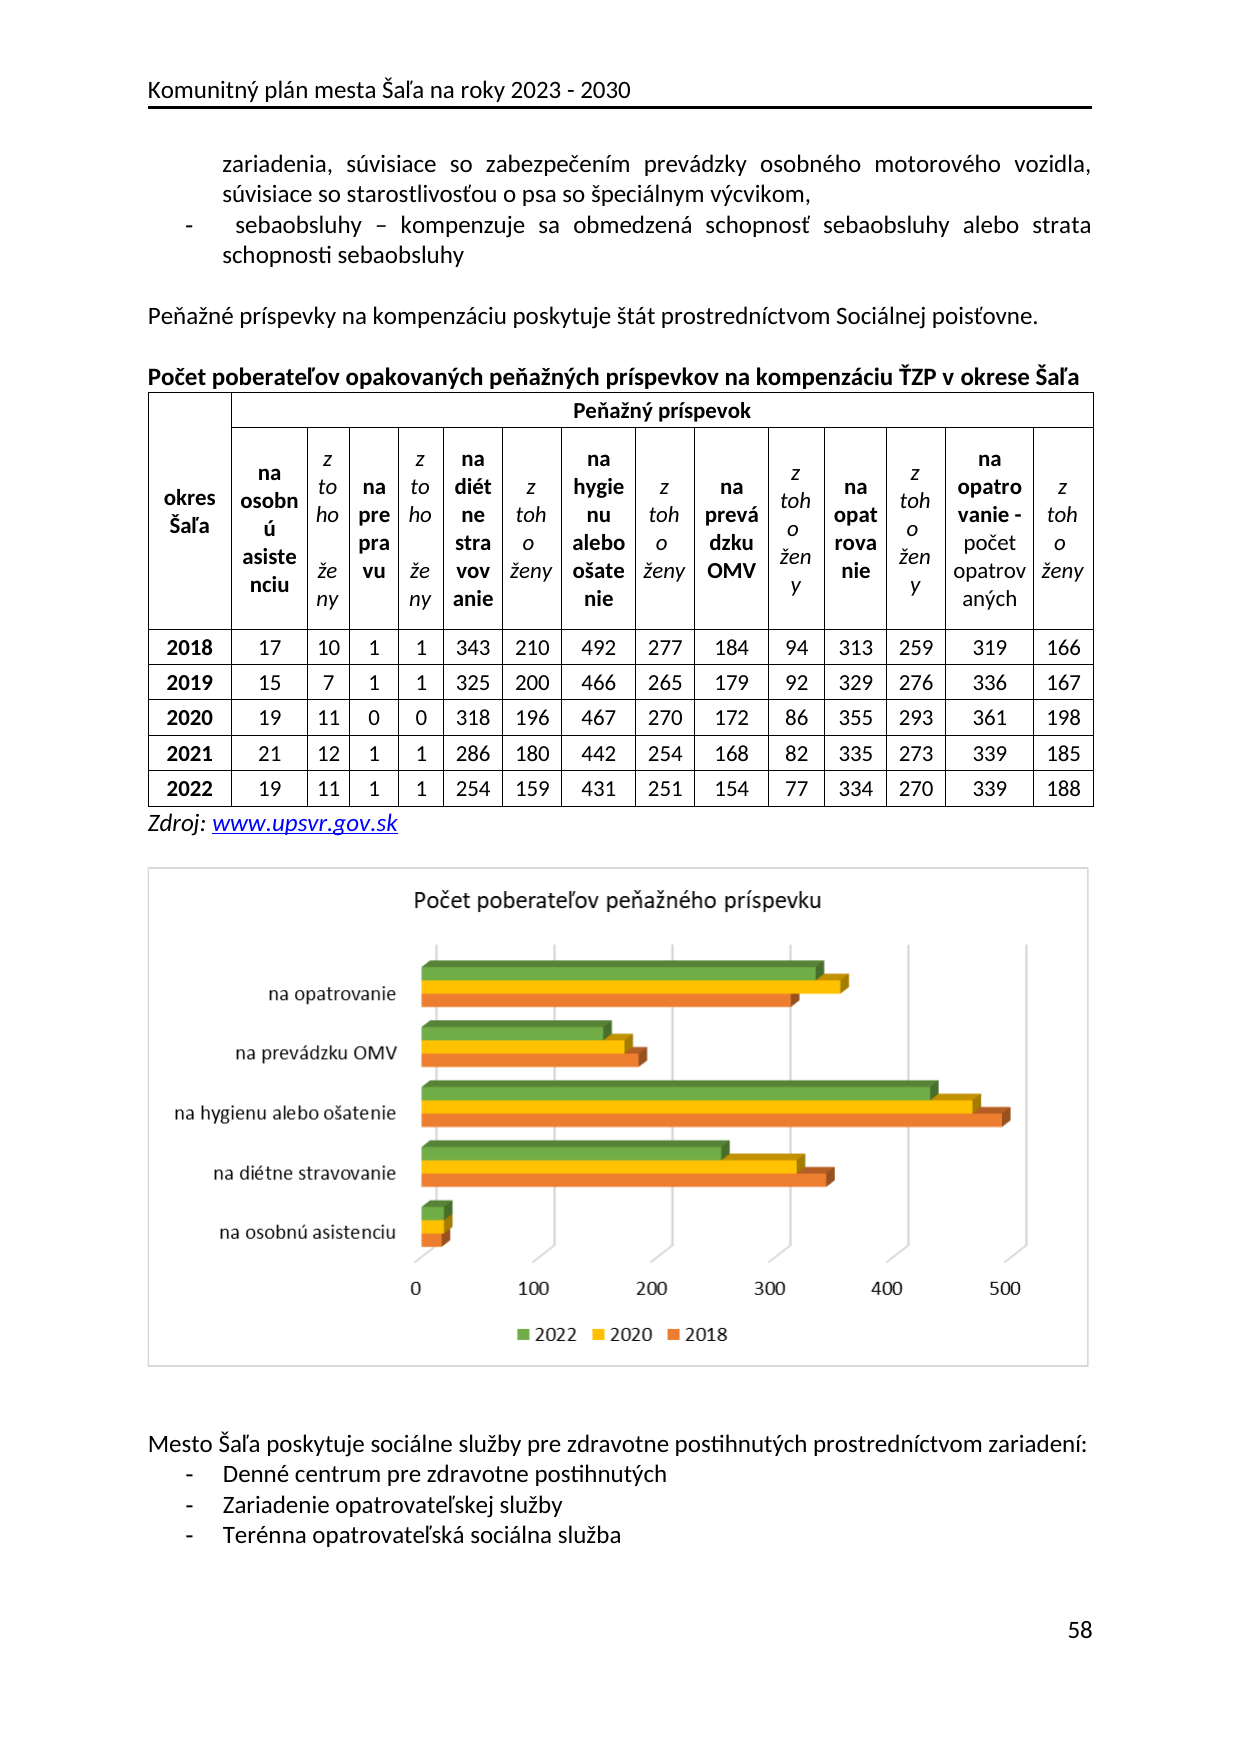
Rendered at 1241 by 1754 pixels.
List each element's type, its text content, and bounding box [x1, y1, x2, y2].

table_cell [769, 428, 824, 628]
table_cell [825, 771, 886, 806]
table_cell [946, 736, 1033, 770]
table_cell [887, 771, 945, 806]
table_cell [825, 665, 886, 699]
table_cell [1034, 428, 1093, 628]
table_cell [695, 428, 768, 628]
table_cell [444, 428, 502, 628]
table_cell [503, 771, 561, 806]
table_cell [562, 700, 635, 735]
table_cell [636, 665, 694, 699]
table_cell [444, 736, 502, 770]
list Zariadenie opatrovateľskej služby [185, 1489, 1092, 1519]
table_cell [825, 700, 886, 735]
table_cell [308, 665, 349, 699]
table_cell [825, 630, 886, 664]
text Peňažné príspevky na kompenzáciu poskytuje štát prostredníctvom Sociálnej poisťovne. [148, 300, 1092, 331]
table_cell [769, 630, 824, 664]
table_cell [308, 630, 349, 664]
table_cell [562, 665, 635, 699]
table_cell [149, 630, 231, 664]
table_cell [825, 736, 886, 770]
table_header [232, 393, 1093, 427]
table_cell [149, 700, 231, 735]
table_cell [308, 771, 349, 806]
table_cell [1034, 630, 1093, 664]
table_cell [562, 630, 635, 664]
list Denné centrum pre zdravotne postihnutých [185, 1458, 1092, 1489]
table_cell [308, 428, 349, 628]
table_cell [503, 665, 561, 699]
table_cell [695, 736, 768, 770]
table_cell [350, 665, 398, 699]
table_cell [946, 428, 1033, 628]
text Mesto Šaľa poskytuje sociálne služby pre zdravotne postihnutých prostredníctvom zariadení: [148, 1428, 1092, 1458]
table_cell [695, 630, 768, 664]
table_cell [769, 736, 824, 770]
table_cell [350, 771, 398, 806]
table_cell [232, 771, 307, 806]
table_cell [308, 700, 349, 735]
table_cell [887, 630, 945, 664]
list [185, 148, 1092, 209]
text Zdroj: www.upsvr.gov.sk [148, 807, 1092, 837]
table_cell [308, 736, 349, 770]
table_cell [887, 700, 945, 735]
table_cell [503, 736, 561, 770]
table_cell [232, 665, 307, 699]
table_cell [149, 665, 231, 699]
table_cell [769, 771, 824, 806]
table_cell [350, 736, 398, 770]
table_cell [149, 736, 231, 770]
text Počet poberateľov opakovaných peňažných príspevkov na kompenzáciu ŤZP v okrese Šaľa [148, 361, 1092, 392]
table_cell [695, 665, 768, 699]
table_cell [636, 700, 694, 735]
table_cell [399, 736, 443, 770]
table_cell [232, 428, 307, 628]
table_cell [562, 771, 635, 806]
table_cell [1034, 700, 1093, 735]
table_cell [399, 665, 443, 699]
list Terénna opatrovateľská sociálna služba [185, 1519, 1092, 1550]
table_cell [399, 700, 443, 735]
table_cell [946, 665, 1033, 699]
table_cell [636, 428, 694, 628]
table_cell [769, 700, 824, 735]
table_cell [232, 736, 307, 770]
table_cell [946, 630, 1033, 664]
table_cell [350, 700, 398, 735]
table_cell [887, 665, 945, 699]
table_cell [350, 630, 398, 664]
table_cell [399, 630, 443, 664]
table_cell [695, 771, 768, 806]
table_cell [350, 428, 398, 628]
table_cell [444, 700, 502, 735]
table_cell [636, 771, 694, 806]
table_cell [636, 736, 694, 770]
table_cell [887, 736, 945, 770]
picture [147, 867, 1089, 1367]
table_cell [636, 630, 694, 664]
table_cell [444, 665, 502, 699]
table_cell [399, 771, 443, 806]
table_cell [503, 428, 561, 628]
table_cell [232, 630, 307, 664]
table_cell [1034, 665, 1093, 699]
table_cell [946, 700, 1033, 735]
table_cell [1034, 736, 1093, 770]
list sebaobsluhy – kompenzuje sa obmedzená schopnosť sebaobsluhy alebo strata schopnosti sebaobsluhy [185, 209, 1092, 270]
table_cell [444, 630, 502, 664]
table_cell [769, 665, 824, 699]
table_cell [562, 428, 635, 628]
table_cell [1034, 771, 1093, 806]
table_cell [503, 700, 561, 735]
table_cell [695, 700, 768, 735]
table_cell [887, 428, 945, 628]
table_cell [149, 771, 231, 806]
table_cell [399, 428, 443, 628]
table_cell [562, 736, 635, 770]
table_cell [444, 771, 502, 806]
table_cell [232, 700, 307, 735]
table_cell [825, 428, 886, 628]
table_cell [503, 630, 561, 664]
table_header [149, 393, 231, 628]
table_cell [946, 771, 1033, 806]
